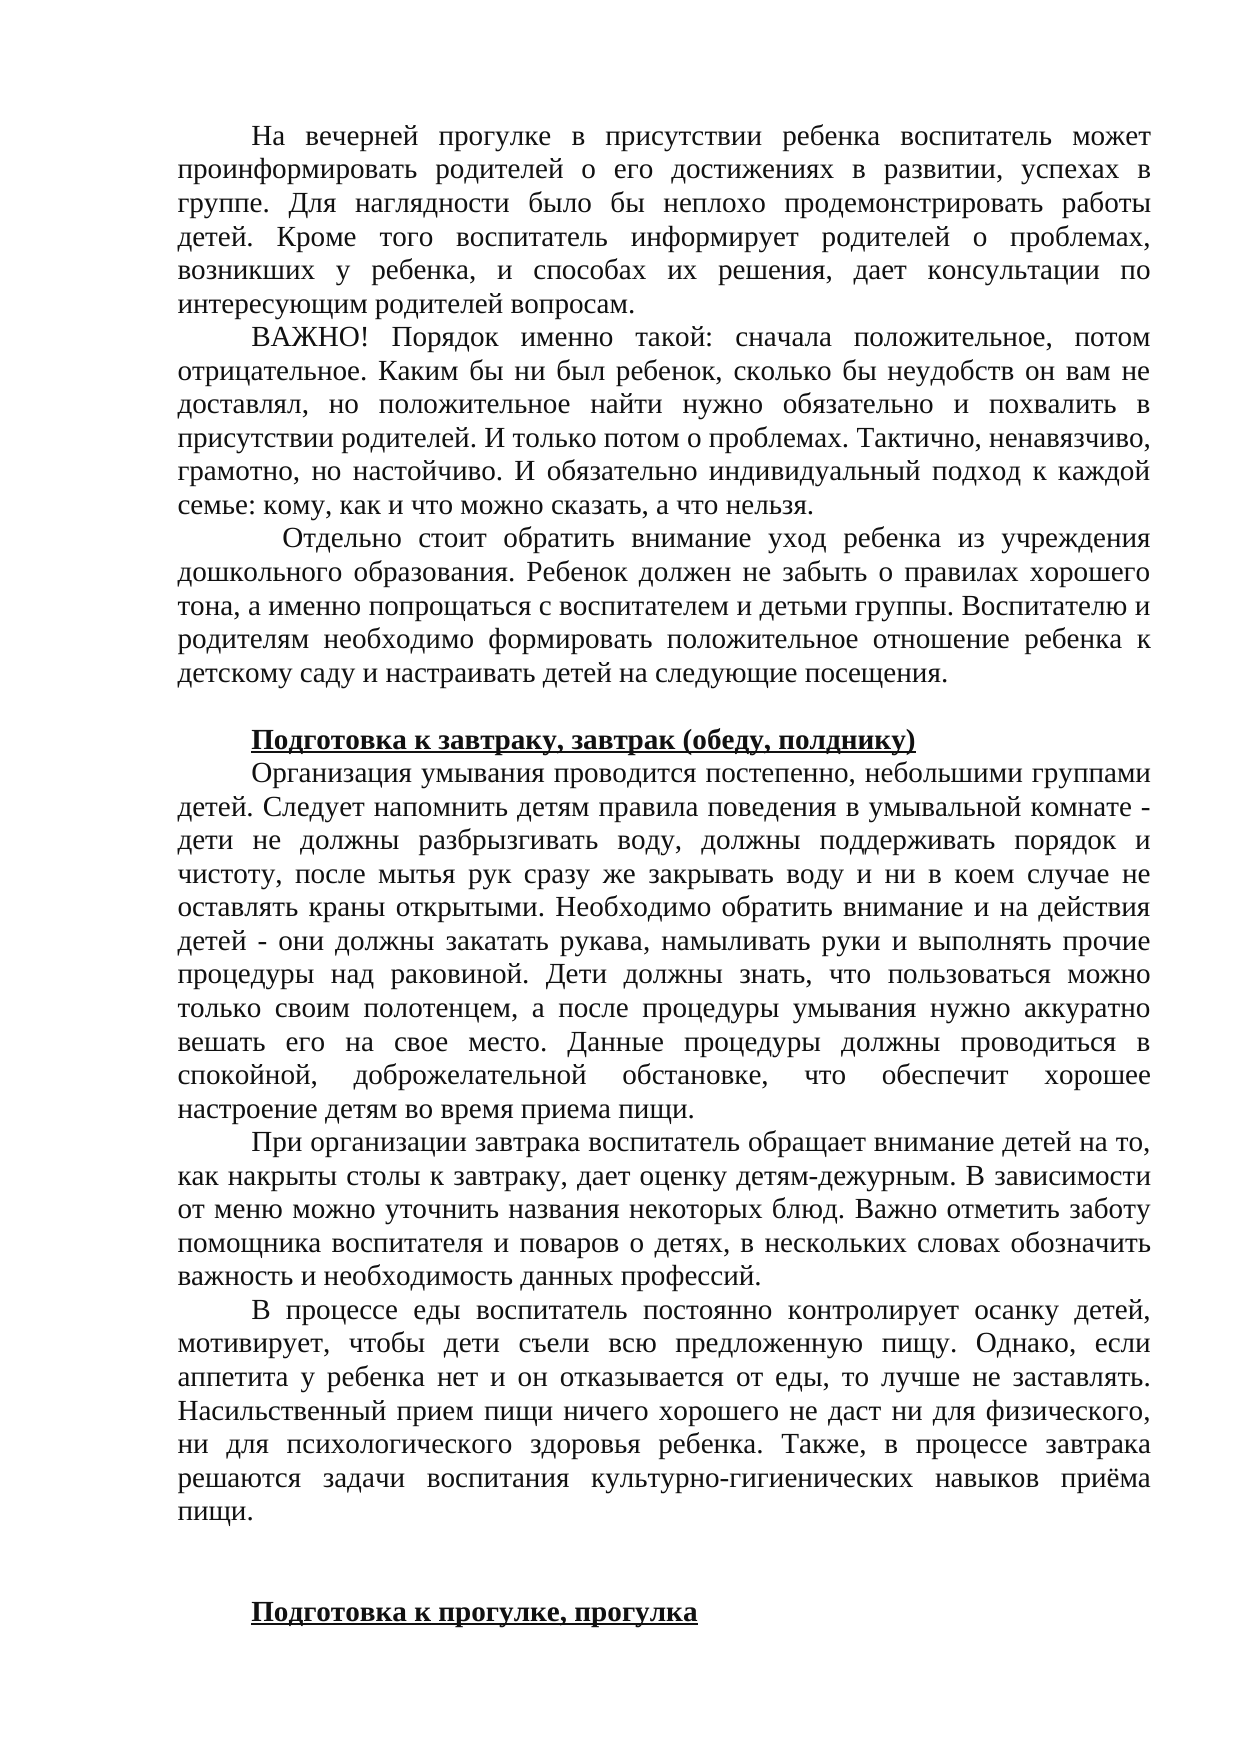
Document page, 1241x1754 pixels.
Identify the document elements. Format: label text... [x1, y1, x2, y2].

text ВАЖНО! Порядок именно такой: сначала положительное, потом отрицательное. Каким бы ни был ребенок, сколько бы неудобств он вам не доставлял, но положительное найти нужно обязательно и похвалить в присутствии родителей. И только потом о проблемах. Тактично, ненавязчиво, грамотно, но настойчиво. И обязательно индивидуальный подход к каждой семье: кому, как и что можно сказать, а что нельзя. [177, 319, 1152, 521]
text Отдельно стоит обратить внимание уход ребенка из учреждения дошкольного образования. Ребенок должен не забыть о правилах хорошего тона, а именно попрощаться с воспитателем и детьми группы. Воспитателю и родителям необходимо формировать положительное отношение ребенка к детскому саду и настраивать детей на следующие посещения. [177, 521, 1152, 688]
text Подготовка к завтраку, завтрак (обеду, полднику) [177, 722, 1152, 755]
text Подготовка к прогулке, прогулка [177, 1594, 1152, 1627]
text На вечерней прогулке в присутствии ребенка воспитатель может проинформировать родителей о его достижениях в развитии, успехах в группе. Для наглядности было бы неплохо продемонстрировать работы детей. Кроме того воспитатель информирует родителей о проблемах, возникших у ребенка, и способах их решения, дает консультации по интересующим родителей вопросам. [177, 118, 1152, 319]
text При организации завтрака воспитатель обращает внимание детей на то, как накрыты столы к завтраку, дает оценку детям-дежурным. В зависимости от меню можно уточнить названия некоторых блюд. Важно отметить заботу помощника воспитателя и поваров о детях, в нескольких словах обозначить важность и необходимость данных профессий. [177, 1124, 1152, 1292]
text В процессе еды воспитатель постоянно контролирует осанку детей, мотивирует, чтобы дети съели всю предложенную пищу. Однако, если аппетита у ребенка нет и он отказывается от еды, то лучше не заставлять. Насильственный прием пищи ничего хорошего не даст ни для физического, ни для психологического здоровья ребенка. Также, в процессе завтрака решаются задачи воспитания культурно-гигиенических навыков приёма пищи. [177, 1292, 1152, 1527]
text Организация умывания проводится постепенно, небольшими группами детей. Следует напомнить детям правила поведения в умывальной комнате - дети не должны разбрызгивать воду, должны поддерживать порядок и чистоту, после мытья рук сразу же закрывать воду и ни в коем случае не оставлять краны открытыми. Необходимо обратить внимание и на действия детей - они должны закатать рукава, намыливать руки и выполнять прочие процедуры над раковиной. Дети должны знать, что пользоваться можно только своим полотенцем, а после процедуры умывания нужно аккуратно вешать его на свое место. Данные процедуры должны проводиться в спокойной, доброжелательной обстановке, что обеспечит хорошее настроение детям во время приема пищи. [177, 755, 1152, 1124]
